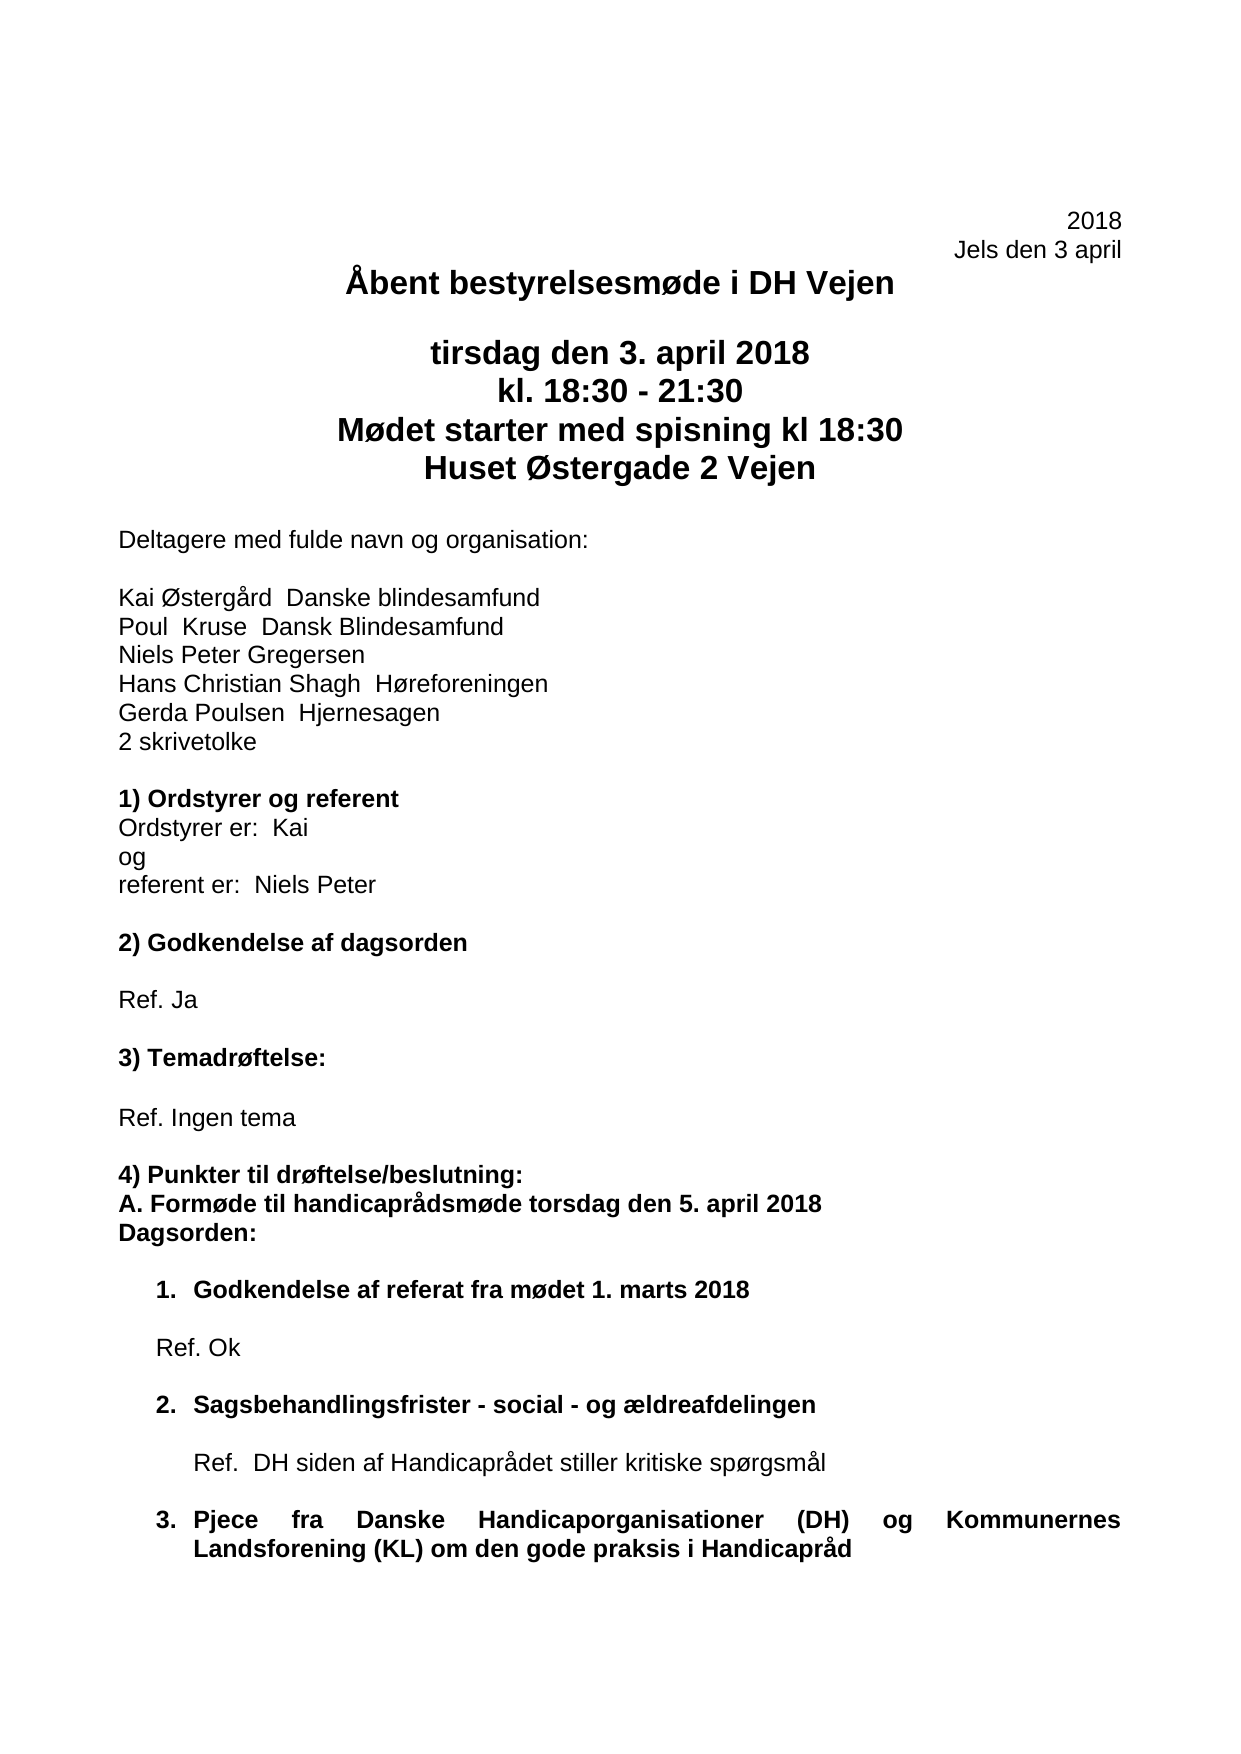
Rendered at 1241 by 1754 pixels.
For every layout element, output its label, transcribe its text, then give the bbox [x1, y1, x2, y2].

text tirsdag den 3. april 2018 [118, 333, 1122, 371]
text Ref. Ingen tema [118, 1103, 1122, 1131]
text Niels Peter Gregersen [118, 640, 1122, 669]
text Mødet starter med spisning kl 18:30 [118, 410, 1122, 448]
text 4) Punkter til drøftelse/beslutning: [118, 1160, 1122, 1189]
text 2 skrivetolke [118, 726, 1122, 755]
text A. Formøde til handicaprådsmøde torsdag den 5. april 2018 [118, 1189, 1122, 1218]
text kl. 18:30 - 21:30 [118, 371, 1122, 410]
list Pjece fra Danske Handicaporganisationer (DH) og Kommunernes Landsforening (KL) om den gode praksis i Handicapråd [156, 1505, 1122, 1563]
text referent er: Niels Peter [118, 870, 1122, 899]
text 2018 [118, 206, 1122, 235]
text 1) Ordstyrer og referent [118, 784, 1122, 813]
text Ordstyrer er: Kai [118, 813, 1122, 841]
text Åbent bestyrelsesmøde i DH Vejen [118, 263, 1122, 302]
text Dagsorden: [118, 1218, 1122, 1246]
text Ref. Ja [118, 985, 1122, 1014]
text og [118, 841, 1122, 870]
list Godkendelse af referat fra mødet 1. marts 2018 [156, 1275, 1122, 1304]
text Poul Kruse Dansk Blindesamfund [118, 611, 1122, 640]
list Ref. DH siden af Handicaprådet stiller kritiske spørgsmål [193, 1448, 1122, 1476]
text Huset Østergade 2 Vejen [118, 448, 1122, 487]
text Gerda Poulsen Hjernesagen [118, 698, 1122, 726]
text Hans Christian Shagh Høreforeningen [118, 669, 1122, 698]
text Ref. Ok [156, 1333, 1122, 1361]
list Sagsbehandlingsfrister - social - og ældreafdelingen [156, 1390, 1122, 1419]
text 3) Temadrøftelse: [118, 1043, 1122, 1071]
text 2) Godkendelse af dagsorden [118, 928, 1122, 956]
text Kai Østergård Danske blindesamfund [118, 583, 1122, 611]
text Deltagere med fulde navn og organisation: [118, 525, 1122, 554]
text Jels den 3 april [118, 235, 1122, 263]
